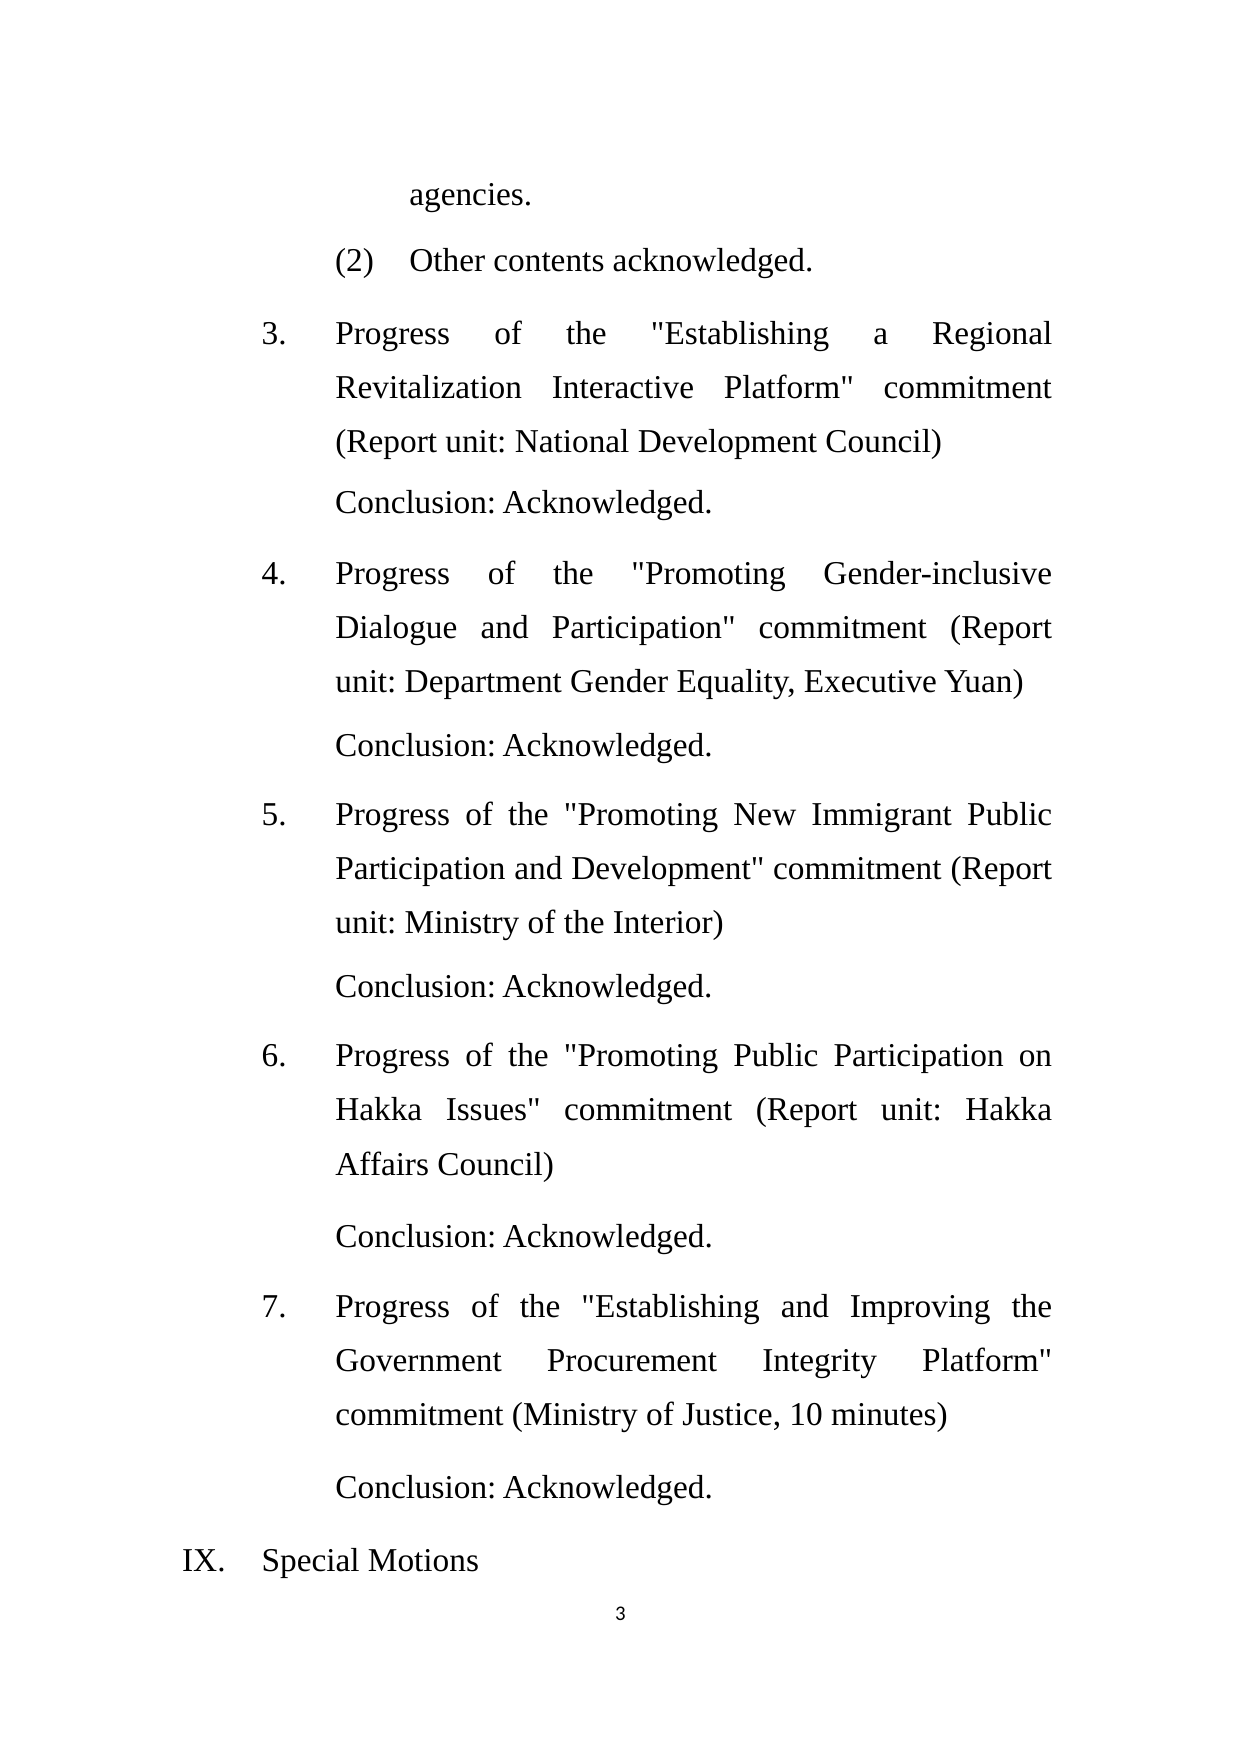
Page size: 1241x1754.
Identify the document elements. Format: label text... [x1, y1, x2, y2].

list Progress of the "Establishing and Improving the Government Procurement Integrity Platform" commitment (Ministry of Justice, 10 minutes) [261, 1274, 1053, 1436]
list Progress of the "Promoting Public Participation on Hakka Issues" commitment (Report unit: Hakka Affairs Council) [261, 1023, 1053, 1186]
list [335, 162, 1053, 217]
text Conclusion: Acknowledged. [261, 713, 1053, 767]
list Progress of the "Promoting Gender-inclusive Dialogue and Participation" commitment (Report unit: Department Gender Equality, Executive Yuan) [261, 541, 1053, 704]
list Conclusion: Acknowledged. [335, 1204, 1053, 1259]
text Conclusion: Acknowledged. [335, 482, 1053, 520]
list Special Motions [182, 1528, 1053, 1582]
list Other contents acknowledged. [335, 228, 1053, 282]
list Progress of the "Promoting New Immigrant Public Participation and Development" commitment (Report unit: Ministry of the Interior) [261, 782, 1053, 945]
text Conclusion: Acknowledged. [335, 954, 1053, 1008]
list Progress of the "Establishing a Regional Revitalization Interactive Platform" commitment (Report unit: National Development Council) [261, 301, 1053, 463]
list Conclusion: Acknowledged. [335, 1455, 1053, 1509]
